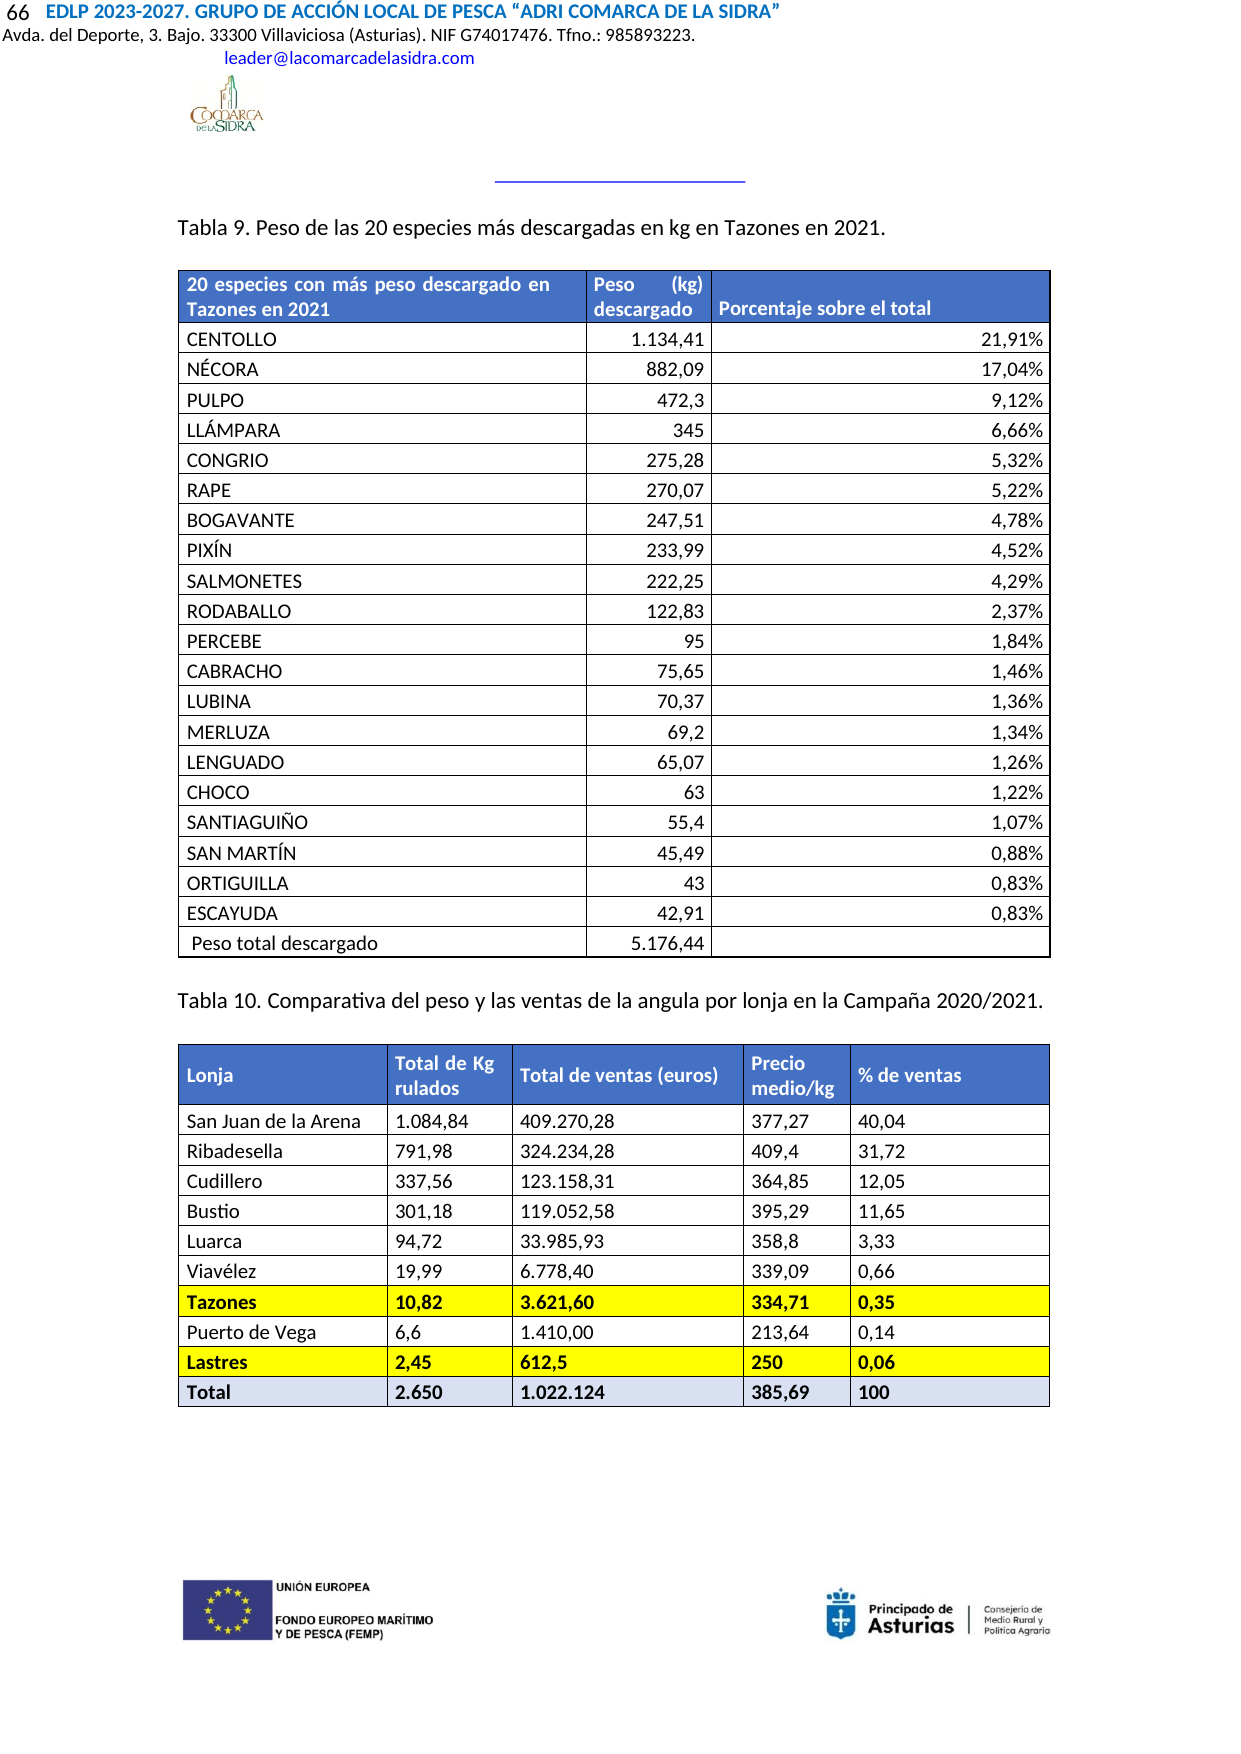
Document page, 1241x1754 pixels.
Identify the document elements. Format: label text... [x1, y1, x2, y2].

table_cell PERCEBE [179, 625, 586, 654]
table_cell 70,37 [587, 686, 711, 715]
table_cell 1.022.124 [513, 1377, 743, 1406]
table_cell 6,66% [712, 414, 1049, 443]
table_cell 2.650 [388, 1377, 512, 1406]
table_cell 33.985,93 [513, 1226, 743, 1255]
table_cell 1,36% [712, 686, 1049, 715]
table_cell 42,91 [587, 897, 711, 926]
table_cell 94,72 [388, 1226, 512, 1255]
table_cell 270,07 [587, 474, 711, 503]
table_cell 324.234,28 [513, 1135, 743, 1164]
table_cell 301,18 [388, 1196, 512, 1225]
table_cell 19,99 [388, 1256, 512, 1285]
table_cell 3.621,60 [513, 1286, 743, 1316]
table_cell 0,88% [712, 837, 1049, 866]
table_cell 395,29 [744, 1196, 850, 1225]
table_header Total de ventas (euros) [513, 1045, 743, 1104]
table_cell 6,6 [388, 1317, 512, 1346]
table_cell 1,84% [712, 625, 1049, 654]
table_cell CONGRIO [179, 444, 586, 473]
table_cell 385,69 [744, 1377, 850, 1406]
table_cell 9,12% [712, 384, 1049, 413]
table_cell Lastres [179, 1347, 387, 1376]
table_cell 43 [587, 867, 711, 896]
table_cell 12,05 [851, 1166, 1049, 1195]
table_cell 222,25 [587, 565, 711, 594]
text Tabla 10. Comparativa del peso y las ventas de la angula por lonja en la Campaña 2020/2021. [177, 987, 1142, 1015]
table_cell PIXÍN [179, 535, 586, 564]
table_cell 409,4 [744, 1135, 850, 1164]
table_cell 65,07 [587, 746, 711, 775]
table_cell 4,78% [712, 504, 1049, 533]
table_cell 21,91% [712, 323, 1049, 352]
table_cell 5,32% [712, 444, 1049, 473]
table_cell 2,37% [712, 595, 1049, 624]
table_cell Puerto de Vega [179, 1317, 387, 1346]
table_cell 3,33 [851, 1226, 1049, 1255]
table_cell RODABALLO [179, 595, 586, 624]
table_cell NÉCORA [179, 353, 586, 382]
table_header 20 especies con más peso descargado en Tazones en 2021 [179, 271, 586, 322]
table_cell 472,3 [587, 384, 711, 413]
table_cell 40,04 [851, 1105, 1049, 1134]
table_cell 6.778,40 [513, 1256, 743, 1285]
table_cell 0,14 [851, 1317, 1049, 1346]
table_cell 339,09 [744, 1256, 850, 1285]
table_cell 0,83% [712, 897, 1049, 926]
table_cell 1,26% [712, 746, 1049, 775]
table_cell SALMONETES [179, 565, 586, 594]
table_cell 1.410,00 [513, 1317, 743, 1346]
table_cell 337,56 [388, 1166, 512, 1195]
table_cell [712, 927, 1049, 956]
table_cell Ribadesella [179, 1135, 387, 1164]
table_header Peso (kg) descargado [587, 271, 711, 322]
table_header Precio medio/kg [744, 1045, 850, 1104]
table_header Lonja [179, 1045, 387, 1104]
table_cell 612,5 [513, 1347, 743, 1376]
table_cell 377,27 [744, 1105, 850, 1134]
table_cell SANTIAGUIÑO [179, 806, 586, 836]
table_cell 1,46% [712, 655, 1049, 684]
table_cell 122,83 [587, 595, 711, 624]
table_cell 0,83% [712, 867, 1049, 896]
table_cell 123.158,31 [513, 1166, 743, 1195]
table_cell 69,2 [587, 716, 711, 745]
table_cell 5.176,44 [587, 927, 711, 956]
table_cell 11,65 [851, 1196, 1049, 1225]
table_cell 1,07% [712, 806, 1049, 836]
table_cell 1.084,84 [388, 1105, 512, 1134]
table_cell 0,66 [851, 1256, 1049, 1285]
table_cell 345 [587, 414, 711, 443]
table_cell 31,72 [851, 1135, 1049, 1164]
table_cell SAN MARTÍN [179, 837, 586, 866]
table_cell 45,49 [587, 837, 711, 866]
table_cell 2,45 [388, 1347, 512, 1376]
table_cell 17,04% [712, 353, 1049, 382]
table_cell Total [179, 1377, 387, 1406]
table_cell San Juan de la Arena [179, 1105, 387, 1134]
table_cell 1,22% [712, 776, 1049, 805]
table_cell CENTOLLO [179, 323, 586, 352]
table_cell 791,98 [388, 1135, 512, 1164]
table_cell 0,06 [851, 1347, 1049, 1376]
table_cell 75,65 [587, 655, 711, 684]
table_cell 358,8 [744, 1226, 850, 1255]
table_cell 882,09 [587, 353, 711, 382]
table_header % de ventas [851, 1045, 1049, 1104]
table_cell 1,34% [712, 716, 1049, 745]
picture [181, 1578, 434, 1643]
table_cell Tazones [179, 1286, 387, 1316]
table_cell CHOCO [179, 776, 586, 805]
table_cell RAPE [179, 474, 586, 503]
table_header Porcentaje sobre el total [712, 271, 1049, 322]
table_cell Bustio [179, 1196, 387, 1225]
table_cell 5,22% [712, 474, 1049, 503]
table_cell Peso total descargado [179, 927, 586, 956]
table_cell MERLUZA [179, 716, 586, 745]
table_cell 100 [851, 1377, 1049, 1406]
table_cell 233,99 [587, 535, 711, 564]
table_cell BOGAVANTE [179, 504, 586, 533]
table_cell LLÁMPARA [179, 414, 586, 443]
table_cell 364,85 [744, 1166, 850, 1195]
table_cell 250 [744, 1347, 850, 1376]
table_cell 334,71 [744, 1286, 850, 1316]
picture [190, 75, 264, 132]
table_cell 10,82 [388, 1286, 512, 1316]
table_cell CABRACHO [179, 655, 586, 684]
table_cell Cudillero [179, 1166, 387, 1195]
table_cell 63 [587, 776, 711, 805]
table_cell ESCAYUDA [179, 897, 586, 926]
table_header Total de Kg rulados [388, 1045, 512, 1104]
table_cell 55,4 [587, 806, 711, 836]
table_cell 275,28 [587, 444, 711, 473]
table_cell Luarca [179, 1226, 387, 1255]
text Tabla 9. Peso de las 20 especies más descargadas en kg en Tazones en 2021. [177, 213, 1142, 241]
table_cell ORTIGUILLA [179, 867, 586, 896]
table_cell 4,52% [712, 535, 1049, 564]
table_cell 0,35 [851, 1286, 1049, 1316]
table_cell 95 [587, 625, 711, 654]
table_cell PULPO [179, 384, 586, 413]
table_cell 409.270,28 [513, 1105, 743, 1134]
table_cell 247,51 [587, 504, 711, 533]
table_cell Viavélez [179, 1256, 387, 1285]
table_cell 4,29% [712, 565, 1049, 594]
table_cell LUBINA [179, 686, 586, 715]
picture [823, 1587, 1052, 1645]
table_cell 213,64 [744, 1317, 850, 1346]
table_cell 1.134,41 [587, 323, 711, 352]
table_cell LENGUADO [179, 746, 586, 775]
table_cell 119.052,58 [513, 1196, 743, 1225]
